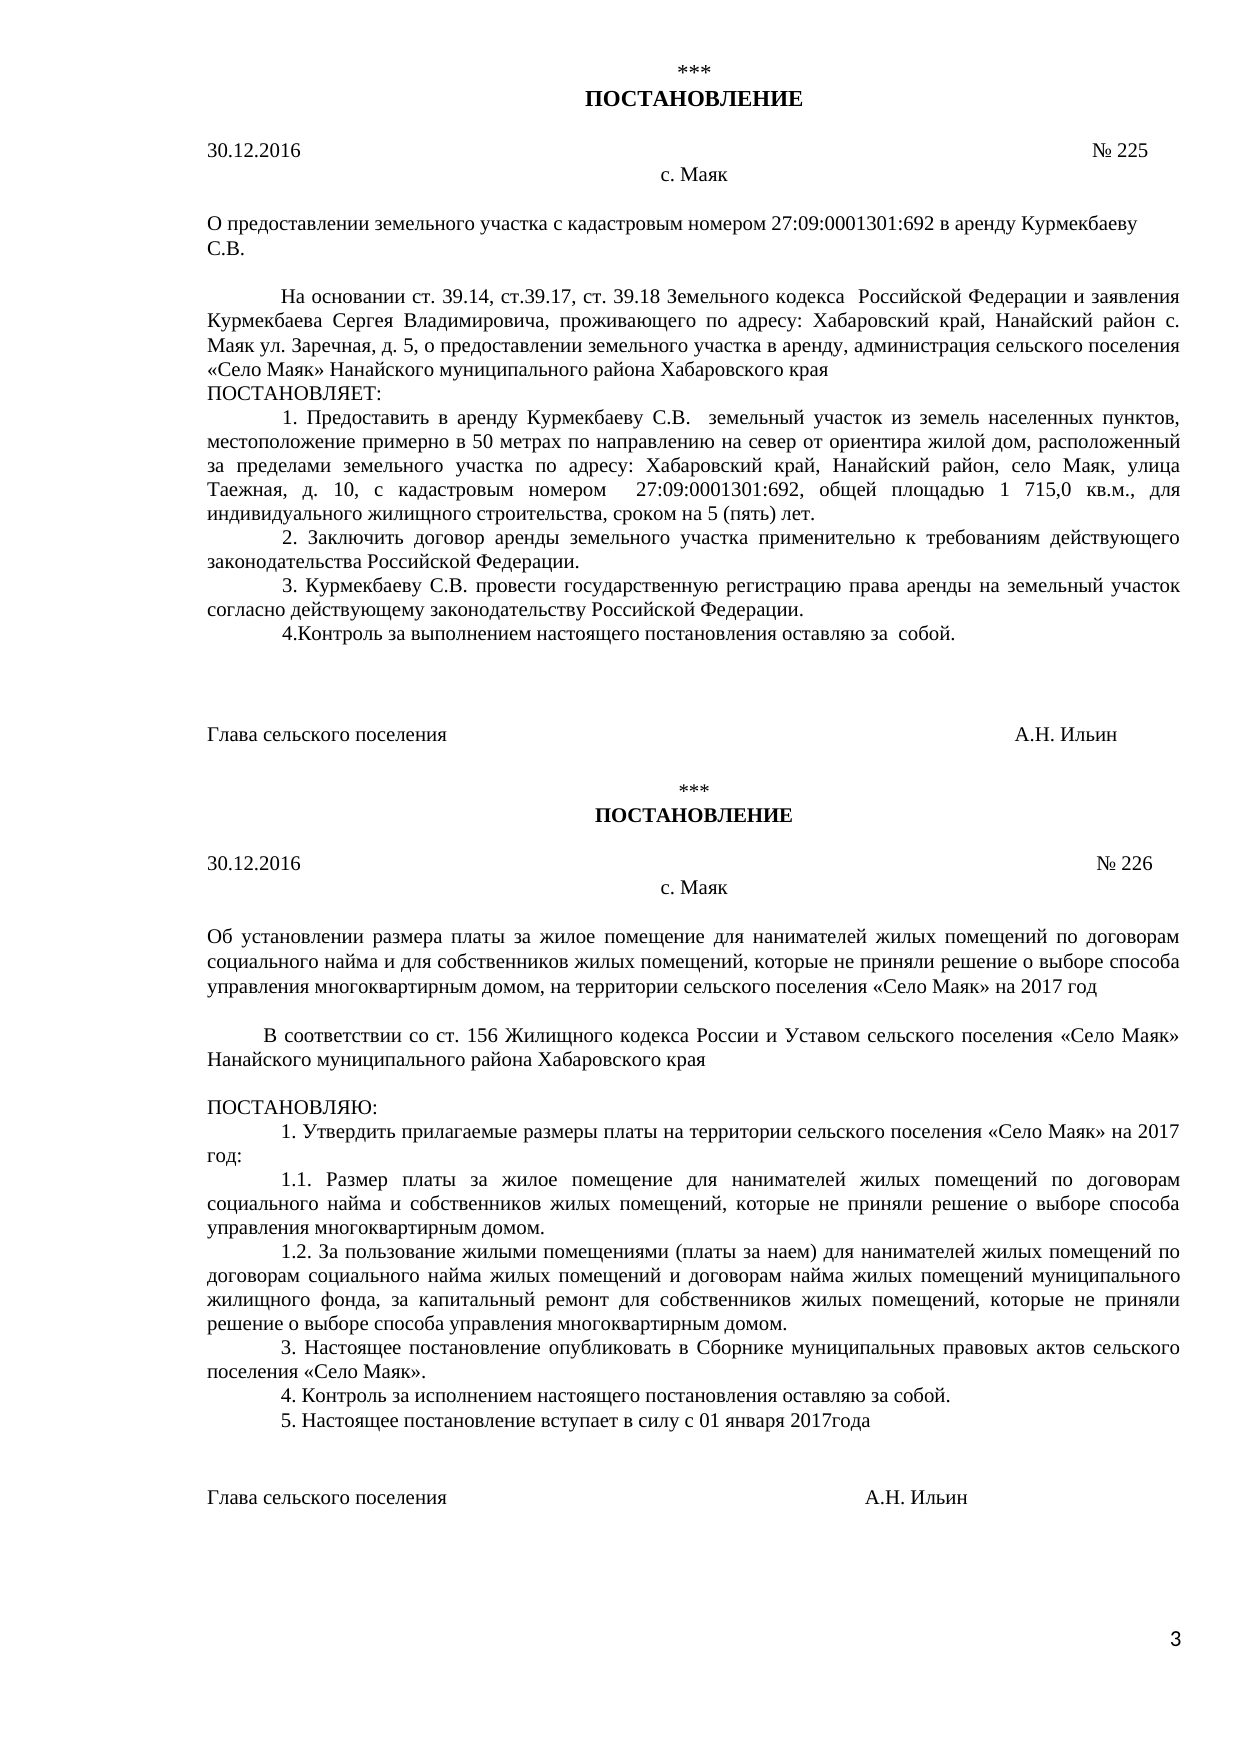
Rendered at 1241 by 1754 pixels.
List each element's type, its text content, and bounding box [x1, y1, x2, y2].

text 1.2. За пользование жилыми помещениями (платы за наем) для нанимателей жилых помещений по договорам социального найма жилых помещений и договорам найма жилых помещений муниципального жилищного фонда, за капитальный ремонт для собственников жилых помещений, которые не приняли решение о выборе способа управления многоквартирным домом. [207, 1239, 1181, 1335]
text 1. Утвердить прилагаемые размеры платы на территории сельского поселения «Село Маяк» на 2017 год: [207, 1119, 1181, 1167]
text 1. Предоставить в аренду Курмекбаеву С.В. земельный участок из земель населенных пунктов, местоположение примерно в 50 метрах по направлению на север от ориентира жилой дом, расположенный за пределами земельного участка по адресу: Хабаровский край, Нанайский район, село Маяк, улица Таежная, д. 10, с кадастровым номером 27:09:0001301:692, общей площадью 1 715,0 кв.м., для индивидуального жилищного строительства, сроком на 5 (пять) лет. [207, 405, 1181, 525]
text Глава сельского поселения А.Н. Ильин [207, 1484, 1181, 1509]
text 30.12.2016 № 225 [207, 138, 1181, 162]
text с. Маяк [207, 162, 1181, 186]
text Глава сельского поселения А.Н. Ильин [207, 721, 1181, 746]
text 4.Контроль за выполнением настоящего постановления оставляю за собой. [207, 621, 1181, 645]
text *** [207, 779, 1181, 803]
text На основании ст. 39.14, ст.39.17, ст. 39.18 Земельного кодекса Российской Федерации и заявления Курмекбаева Сергея Владимировича, проживающего по адресу: Хабаровский край, Нанайский район с. Маяк ул. Заречная, д. 5, о предоставлении земельного участка в аренду, администрация сельского поселения «Село Маяк» Нанайского муниципального района Хабаровского края [207, 284, 1181, 381]
text В соответствии со ст. 156 Жилищного кодекса России и Уставом сельского поселения «Село Маяк» Нанайского муниципального района Хабаровского края [207, 1022, 1181, 1071]
text 3. Курмекбаеву С.В. провести государственную регистрацию права аренды на земельный участок согласно действующему законодательству Российской Федерации. [207, 573, 1181, 621]
text Об установлении размера платы за жилое помещение для нанимателей жилых помещений по договорам социального найма и для собственников жилых помещений, которые не приняли решение о выборе способа управления многоквартирным домом, на территории сельского поселения «Село Маяк» на 2017 год [207, 923, 1181, 998]
text ПОСТАНОВЛЯЮ: [207, 1095, 1181, 1119]
text ПОСТАНОВЛЕНИЕ [207, 803, 1181, 827]
text 5. Настоящее постановление вступает в силу с 01 января 2017года [207, 1407, 1181, 1432]
text 1.1. Размер платы за жилое помещение для нанимателей жилых помещений по договорам социального найма и собственников жилых помещений, которые не приняли решение о выборе способа управления многоквартирным домом. [207, 1167, 1181, 1239]
text О предоставлении земельного участка с кадастровым номером 27:09:0001301:692 в аренду Курмекбаеву С.В. [207, 210, 1181, 260]
text ПОСТАНОВЛЕНИЕ [207, 85, 1181, 112]
text *** [207, 59, 1181, 85]
text ПОСТАНОВЛЯЕТ: [207, 381, 1181, 405]
text 2. Заключить договор аренды земельного участка применительно к требованиям действующего законодательства Российской Федерации. [207, 525, 1181, 573]
text 3. Настоящее постановление опубликовать в Сборнике муниципальных правовых актов сельского поселения «Село Маяк». [207, 1335, 1181, 1383]
text с. Маяк [207, 875, 1181, 899]
text 30.12.2016 № 226 [207, 851, 1181, 875]
text 4. Контроль за исполнением настоящего постановления оставляю за собой. [207, 1383, 1181, 1407]
